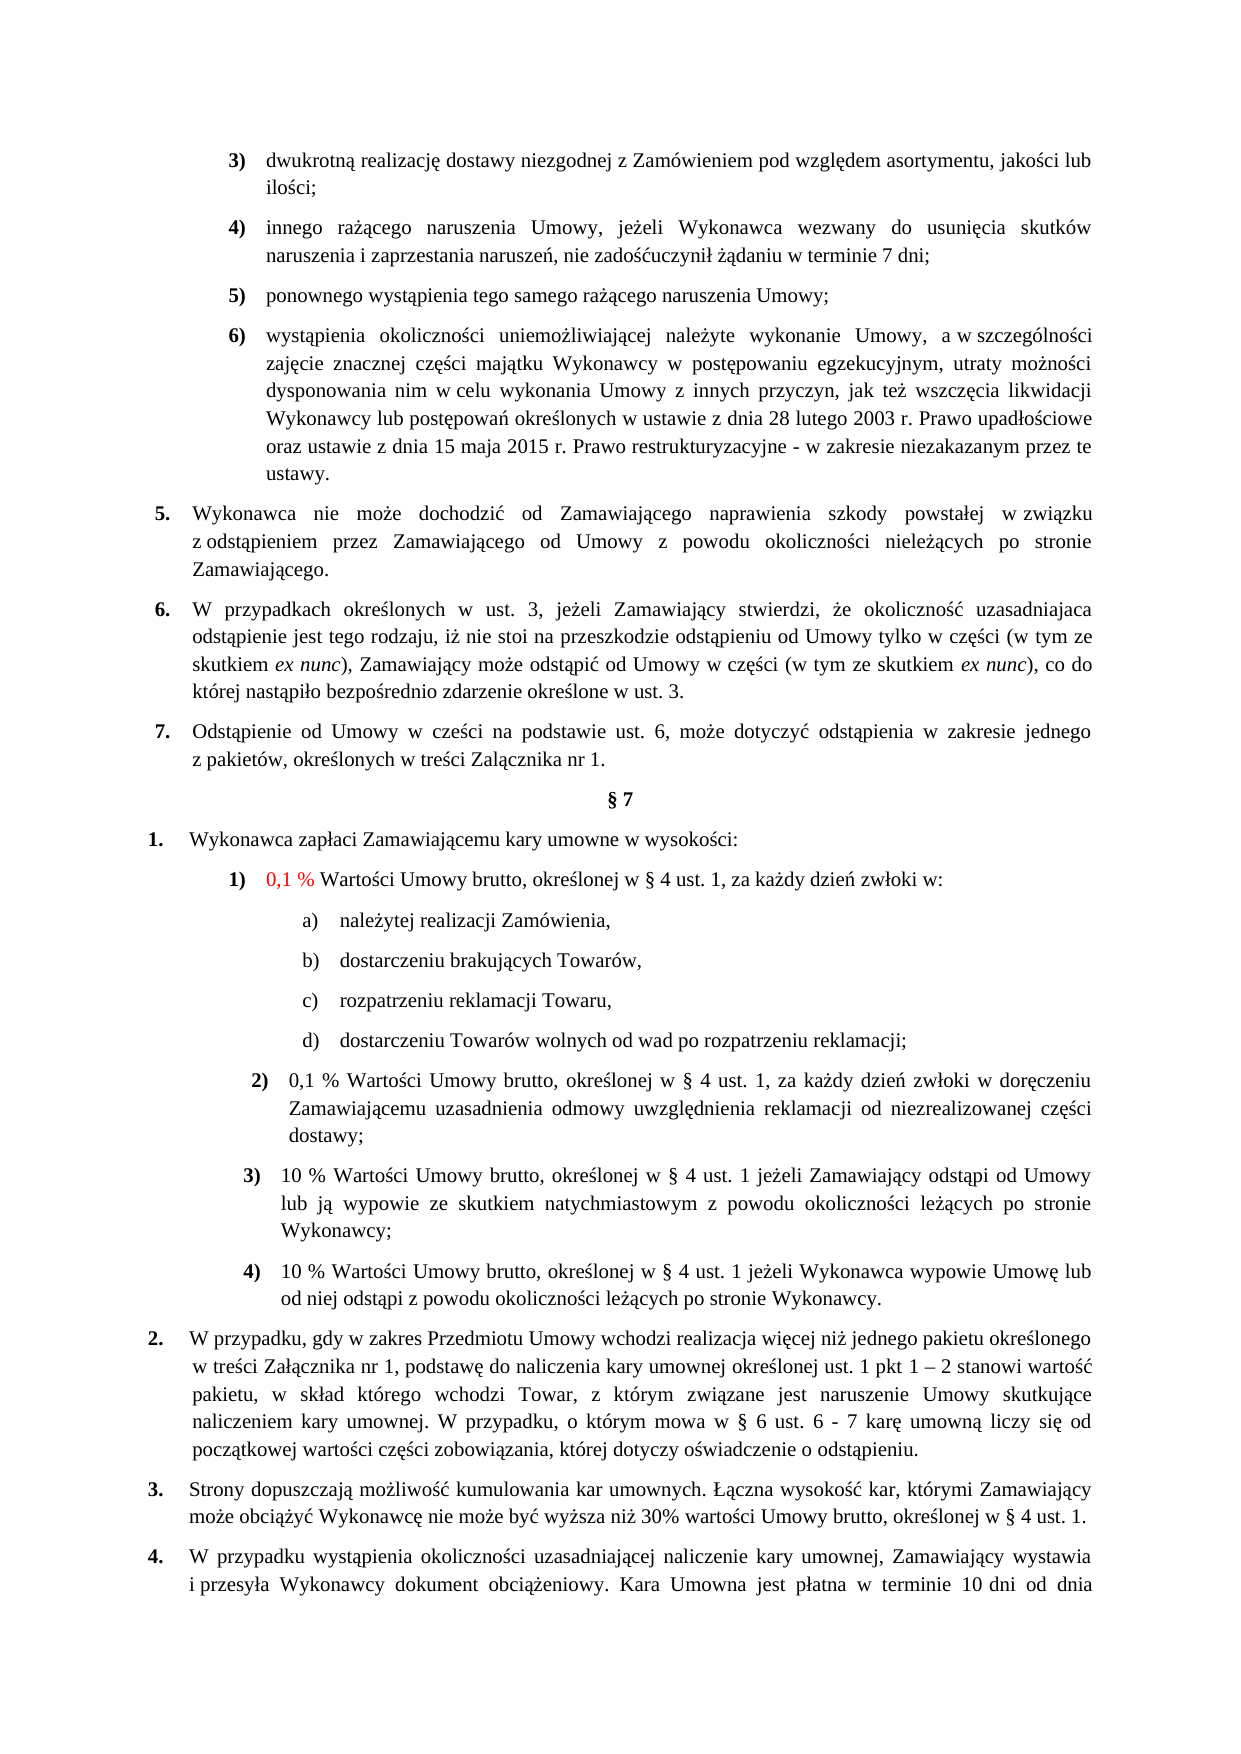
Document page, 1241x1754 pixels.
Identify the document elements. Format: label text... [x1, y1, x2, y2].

list dwukrotną realizację dostawy niezgodnej z Zamówieniem pod względem asortymentu, jakości lub ilości; [228, 148, 1093, 199]
list Strony dopuszczają możliwość kumulowania kar umownych. Łączna wysokość kar, którymi Zamawiający może obciążyć Wykonawcę nie może być wyższa niż 30% wartości Umowy brutto, określonej w § 4 ust. 1. [148, 1477, 1093, 1528]
list 0,1 % Wartości Umowy brutto, określonej w § 4 ust. 1, za każdy dzień zwłoki w: [228, 867, 1093, 891]
list Odstąpienie od Umowy w cześci na podstawie ust. 6, może dotyczyć odstąpienia w zakresie jednego z pakietów, określonych w treści Zalącznika nr 1. [154, 719, 1093, 771]
list 10 % Wartości Umowy brutto, określonej w § 4 ust. 1 jeżeli Wykonawca wypowie Umowę lub od niej odstąpi z powodu okoliczności leżących po stronie Wykonawcy. [243, 1258, 1093, 1310]
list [148, 1544, 1093, 1596]
list Wykonawca zapłaci Zamawiającemu kary umowne w wysokości: [148, 827, 1093, 851]
list ponownego wystąpienia tego samego rażącego naruszenia Umowy; [228, 283, 1093, 307]
list W przypadku, gdy w zakres Przedmiotu Umowy wchodzi realizacja więcej niż jednego pakietu określonego w treści Załącznika nr 1, podstawę do naliczenia kary umownej określonej ust. 1 pkt 1 – 2 stanowi wartość pakietu, w skład którego wchodzi Towar, z którym związane jest naruszenie Umowy skutkujące naliczeniem kary umownej. W przypadku, o którym mowa w § 6 ust. 6 - 7 karę umowną liczy się od początkowej wartości części zobowiązania, której dotyczy oświadczenie o odstąpieniu. [148, 1326, 1093, 1461]
list W przypadkach określonych w ust. 3, jeżeli Zamawiający stwierdzi, że okoliczność uzasadniajaca odstąpienie jest tego rodzaju, iż nie stoi na przeszkodzie odstąpieniu od Umowy tylko w części (w tym ze skutkiem ex nunc), Zamawiający może odstąpić od Umowy w części (w tym ze skutkiem ex nunc), co do której nastąpiło bezpośrednio zdarzenie określone w ust. 3. [154, 597, 1093, 703]
list Wykonawca nie może dochodzić od Zamawiającego naprawienia szkody powstałej w związku z odstąpieniem przez Zamawiającego od Umowy z powodu okoliczności nieleżących po stronie Zamawiającego. [154, 501, 1093, 581]
list należytej realizacji Zamówienia, [302, 907, 1093, 932]
list 10 % Wartości Umowy brutto, określonej w § 4 ust. 1 jeżeli Zamawiający odstąpi od Umowy lub ją wypowie ze skutkiem natychmiastowym z powodu okoliczności leżących po stronie Wykonawcy; [243, 1163, 1093, 1242]
list dostarczeniu brakujących Towarów, [302, 948, 1093, 972]
list innego rażącego naruszenia Umowy, jeżeli Wykonawca wezwany do usunięcia skutków naruszenia i zaprzestania naruszeń, nie zadośćuczynił żądaniu w terminie 7 dni; [228, 215, 1093, 267]
list 0,1 % Wartości Umowy brutto, określonej w § 4 ust. 1, za każdy dzień zwłoki w doręczeniu Zamawiającemu uzasadnienia odmowy uwzględnienia reklamacji od niezrealizowanej części dostawy; [251, 1068, 1093, 1147]
list wystąpienia okoliczności uniemożliwiającej należyte wykonanie Umowy, a w szczególności zajęcie znacznej części majątku Wykonawcy w postępowaniu egzekucyjnym, utraty możności dysponowania nim w celu wykonania Umowy z innych przyczyn, jak też wszczęcia likwidacji Wykonawcy lub postępowań określonych w ustawie z dnia 28 lutego 2003 r. Prawo upadłościowe oraz ustawie z dnia 15 maja 2015 r. Prawo restrukturyzacyjne - w zakresie niezakazanym przez te ustawy. [228, 323, 1093, 485]
list rozpatrzeniu reklamacji Towaru, [302, 988, 1093, 1012]
text § 7 [148, 787, 1093, 811]
list dostarczeniu Towarów wolnych od wad po rozpatrzeniu reklamacji; [302, 1028, 1093, 1052]
